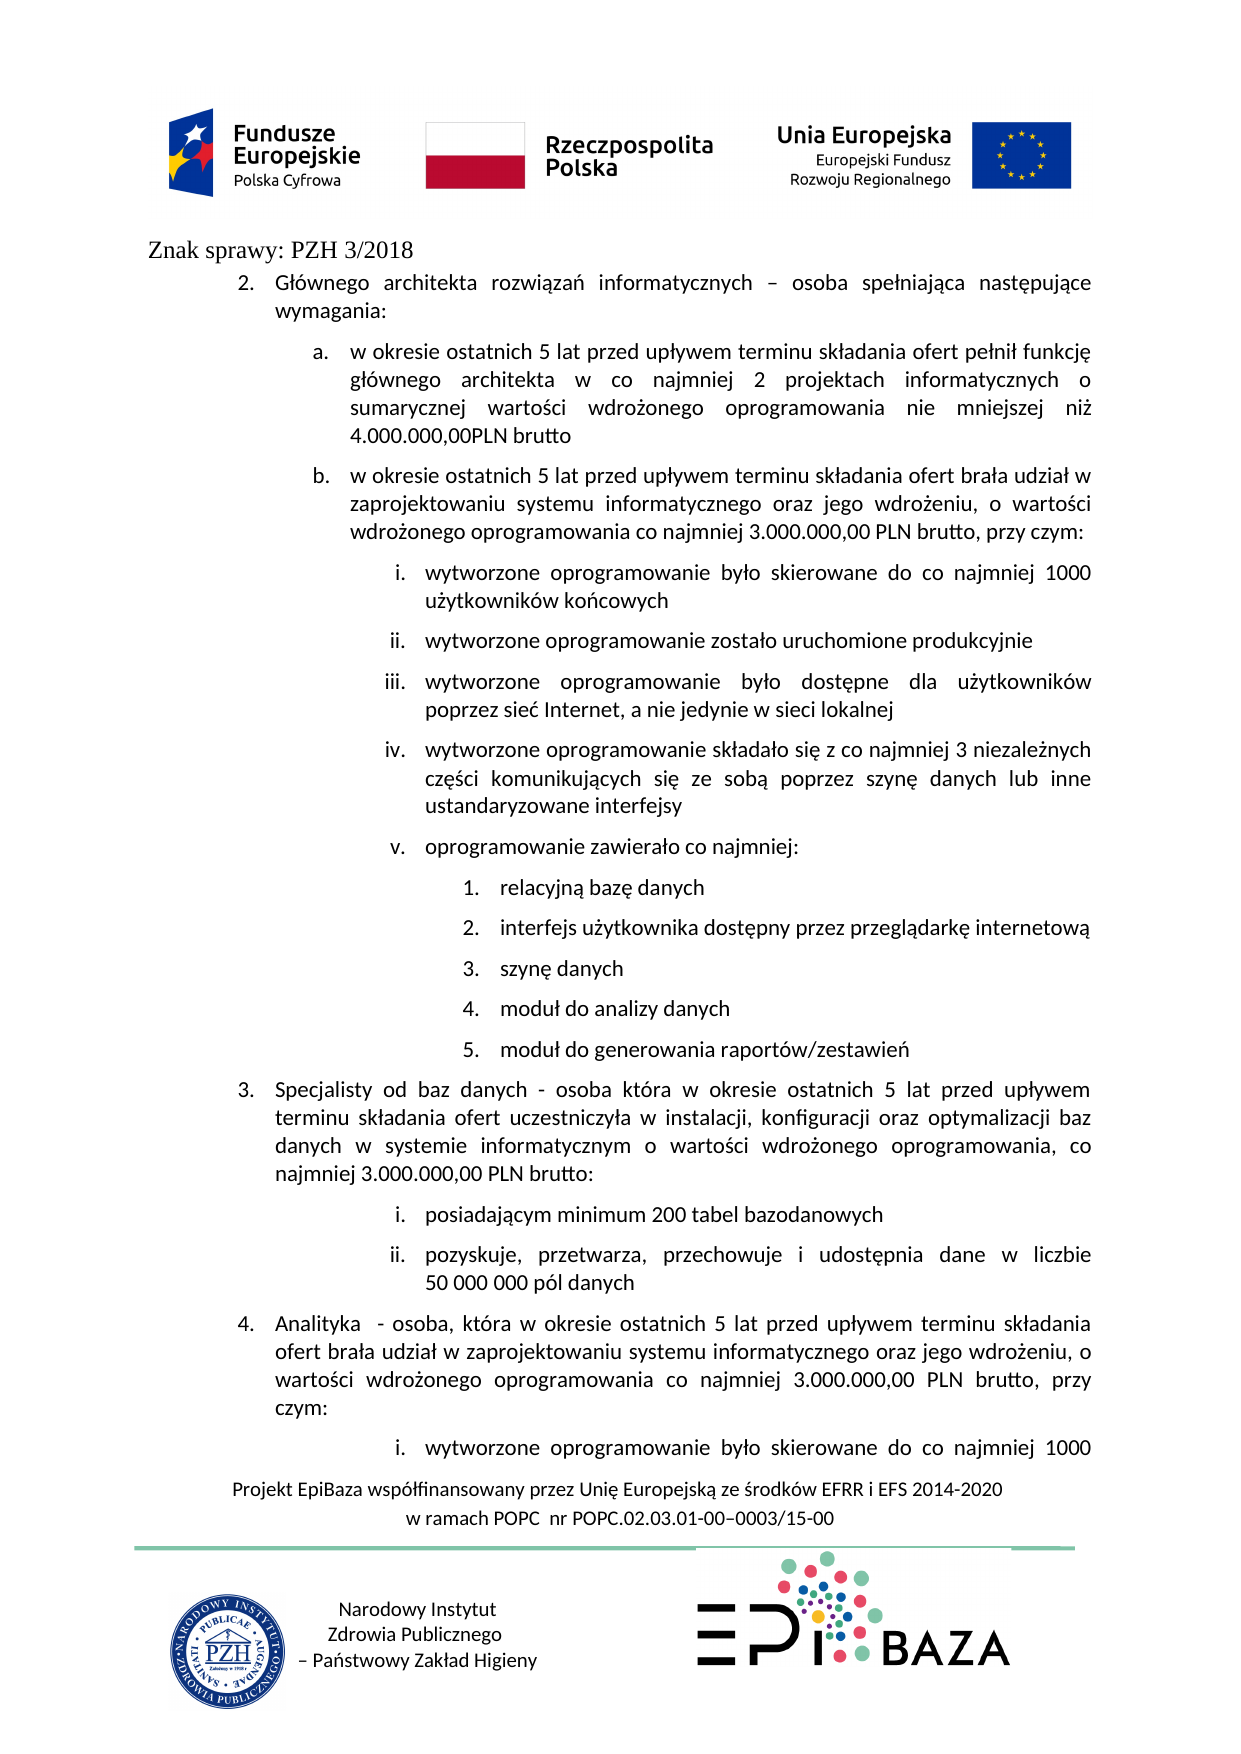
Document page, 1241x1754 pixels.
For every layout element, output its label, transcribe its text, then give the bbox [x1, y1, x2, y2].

list moduł do generowania raportów/zestawień [462, 1035, 1092, 1063]
list oprogramowanie zawierało co najmniej: [406, 832, 1092, 860]
picture [168, 1592, 287, 1711]
list wytworzone oprogramowanie zostało uruchomione produkcyjnie [406, 627, 1092, 654]
list w okresie ostatnich 5 lat przed upływem terminu składania ofert brała udział w zaprojektowaniu systemu informatycznego oraz jego wdrożeniu, o wartości wdrożonego oprogramowania co najmniej 3.000.000,00 PLN brutto, przy czym: [312, 461, 1092, 546]
list wytworzone oprogramowanie składało się z co najmniej 3 niezależnych części komunikujących się ze sobą poprzez szynę danych lub inne ustandaryzowane interfejsy [406, 736, 1092, 820]
list relacyjną bazę danych [462, 873, 1092, 901]
list pozyskuje, przetwarza, przechowuje i udostępnia dane w liczbie 50 000 000 pól danych [406, 1240, 1092, 1296]
list moduł do analizy danych [462, 994, 1092, 1022]
list interfejs użytkownika dostępny przez przeglądarkę internetową [462, 913, 1092, 941]
list wytworzone oprogramowanie było skierowane do co najmniej 1000 użytkowników końcowych [406, 1433, 1092, 1462]
picture [696, 1548, 1012, 1667]
list posiadającym minimum 200 tabel bazodanowych [406, 1200, 1092, 1228]
list w okresie ostatnich 5 lat przed upływem terminu składania ofert pełnił funkcję głównego architekta w co najmniej 2 projektach informatycznych o sumarycznej wartości wdrożonego oprogramowania nie mniejszej niż 4.000.000,00PLN brutto [312, 337, 1092, 449]
list wytworzone oprogramowanie było skierowane do co najmniej 1000 użytkowników końcowych [406, 558, 1092, 614]
list wytworzone oprogramowanie było dostępne dla użytkowników poprzez sieć Internet, a nie jedynie w sieci lokalnej [406, 667, 1092, 723]
list Analityka - osoba, która w okresie ostatnich 5 lat przed upływem terminu składania ofert brała udział w zaprojektowaniu systemu informatycznego oraz jego wdrożeniu, o wartości wdrożonego oprogramowania co najmniej 3.000.000,00 PLN brutto, przy czym: [237, 1309, 1092, 1421]
list szynę danych [462, 954, 1092, 982]
list Specjalisty od baz danych - osoba która w okresie ostatnich 5 lat przed upływem terminu składania ofert uczestniczyła w instalacji, konfiguracji oraz optymalizacji baz danych w systemie informatycznym o wartości wdrożonego oprogramowania, co najmniej 3.000.000,00 PLN brutto: [237, 1075, 1092, 1187]
list Głównego architekta rozwiązań informatycznych – osoba spełniająca następujące wymagania: [237, 268, 1092, 324]
picture [147, 86, 1093, 219]
